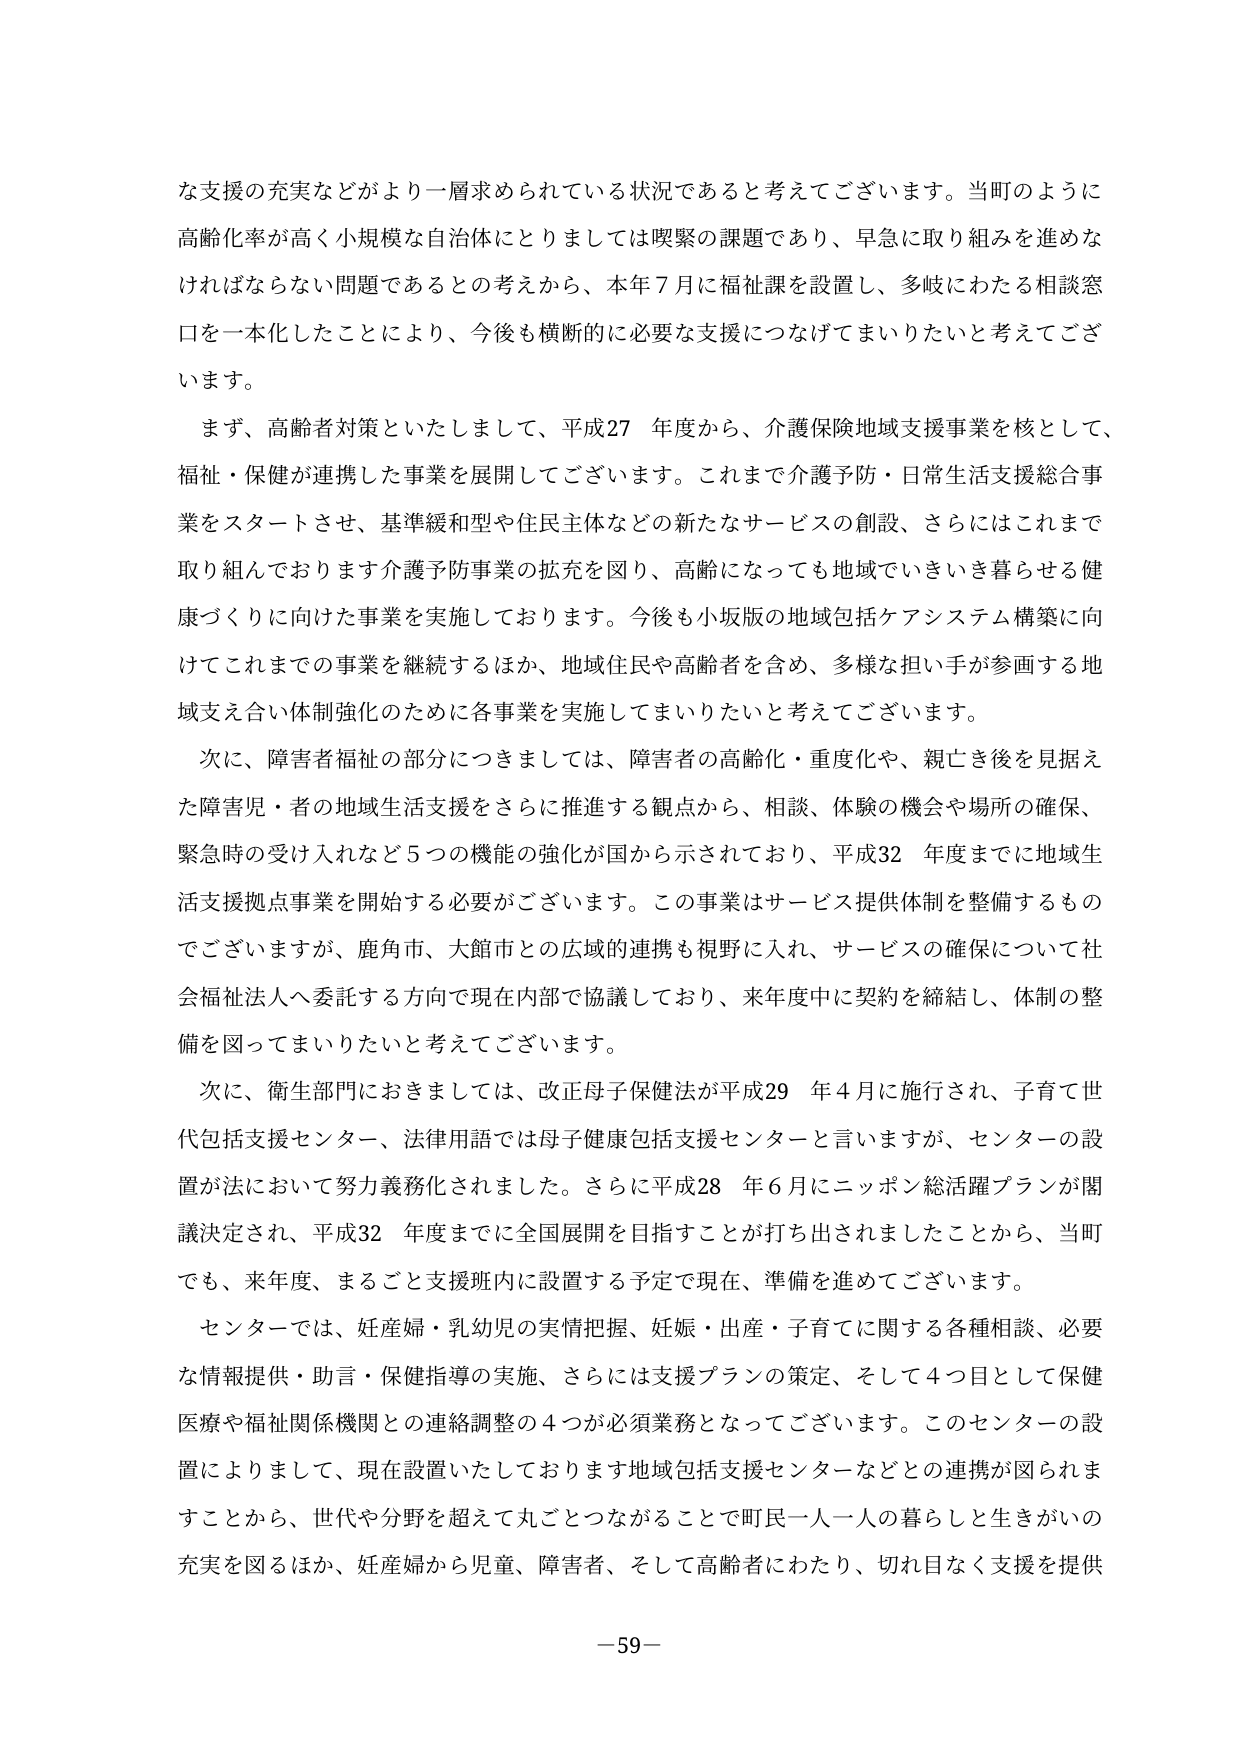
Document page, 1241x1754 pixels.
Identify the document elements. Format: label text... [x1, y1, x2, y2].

text 次に、障害者福祉の部分につきましては、障害者の高齢化・重度化や、親亡き後を見据えた障害児・者の地域生活支援をさらに推進する観点から、相談、体験の機会や場所の確保、緊急時の受け入れなど５つの機能の強化が国から示されており、平成32年度までに地域生活支援拠点事業を開始する必要がございます。この事業はサービス提供体制を整備するものでございますが、鹿角市、大館市との広域的連携も視野に入れ、サービスの確保について社会福祉法人へ委託する方向で現在内部で協議しており、来年度中に契約を締結し、体制の整備を図ってまいりたいと考えてございます。 [154, 735, 1104, 1067]
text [154, 1303, 1104, 1588]
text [154, 166, 1104, 403]
text 次に、衛生部門におきましては、改正母子保健法が平成29年４月に施行され、子育て世代包括支援センター、法律用語では母子健康包括支援センターと言いますが、センターの設置が法において努力義務化されました。さらに平成28年６月にニッポン総活躍プランが閣議決定され、平成32年度までに全国展開を目指すことが打ち出されましたことから、当町でも、来年度、まるごと支援班内に設置する予定で現在、準備を進めてございます。 [154, 1067, 1104, 1303]
text まず、高齢者対策といたしまして、平成27年度から、介護保険地域支援事業を核として、福祉・保健が連携した事業を展開してございます。これまで介護予防・日常生活支援総合事業をスタートさせ、基準緩和型や住民主体などの新たなサービスの創設、さらにはこれまで取り組んでおります介護予防事業の拡充を図り、高齢になっても地域でいきいき暮らせる健康づくりに向けた事業を実施しております。今後も小坂版の地域包括ケアシステム構築に向けてこれまでの事業を継続するほか、地域住民や高齢者を含め、多様な担い手が参画する地域支え合い体制強化のために各事業を実施してまいりたいと考えてございます。 [154, 403, 1104, 735]
